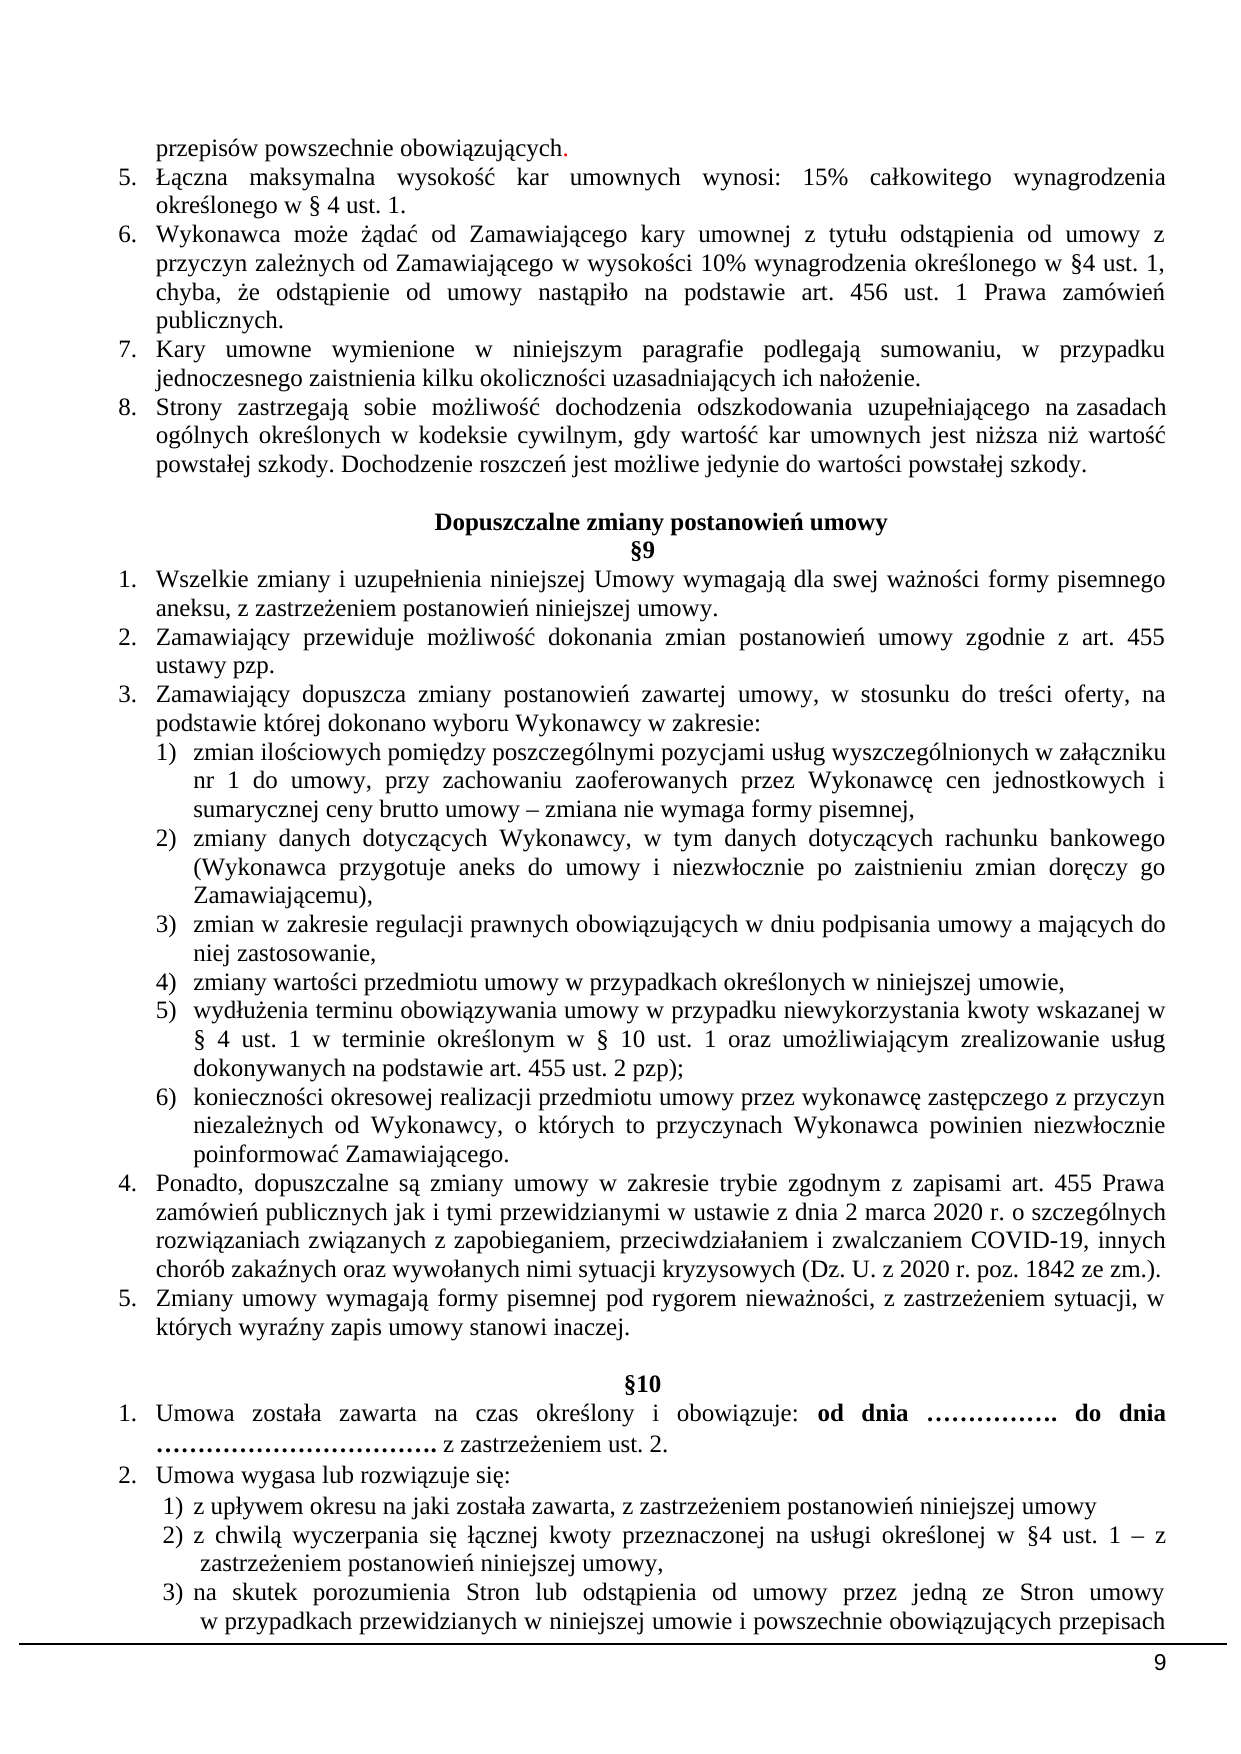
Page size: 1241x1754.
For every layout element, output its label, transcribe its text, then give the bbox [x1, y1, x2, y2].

list wydłużenia terminu obowiązywania umowy w przypadku niewykorzystania kwoty wskazanej w § 4 ust. 1 w terminie określonym w § 10 ust. 1 oraz umożliwiającym zrealizowanie usług dokonywanych na podstawie art. 455 ust. 2 pzp); [156, 995, 1166, 1082]
list Zmiany umowy wymagają formy pisemnej pod rygorem nieważności, z zastrzeżeniem sytuacji, w których wyraźny zapis umowy stanowi inaczej. [118, 1283, 1166, 1340]
list Łączna maksymalna wysokość kar umownych wynosi: 15% całkowitego wynagrodzenia określonego w § 4 ust. 1. [118, 162, 1166, 219]
text §10 [118, 1369, 1166, 1398]
text §9 [118, 535, 1166, 564]
list zmiany wartości przedmiotu umowy w przypadkach określonych w niniejszej umowie, [156, 967, 1166, 995]
list Umowa została zawarta na czas określony i obowiązuje: od dnia ……………. do dnia ……………………………. z zastrzeżeniem ust. 2. [118, 1398, 1166, 1460]
list Umowa wygasa lub rozwiązuje się: [118, 1460, 1166, 1491]
list z upływem okresu na jaki została zawarta, z zastrzeżeniem postanowień niniejszej umowy [162, 1491, 1166, 1520]
list zmian ilościowych pomiędzy poszczególnymi pozycjami usług wyszczególnionych w załączniku nr 1 do umowy, przy zachowaniu zaoferowanych przez Wykonawcę cen jednostkowych i sumarycznej ceny brutto umowy – zmiana nie wymaga formy pisemnej, [156, 737, 1166, 823]
list Zamawiający dopuszcza zmiany postanowień zawartej umowy, w stosunku do treści oferty, na podstawie której dokonano wyboru Wykonawcy w zakresie: [118, 679, 1166, 737]
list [162, 1577, 1166, 1635]
list Wykonawca może żądać od Zamawiającego kary umownej z tytułu odstąpienia od umowy z przyczyn zależnych od Zamawiającego w wysokości 10% wynagrodzenia określonego w §4 ust. 1, chyba, że odstąpienie od umowy nastąpiło na podstawie art. 456 ust. 1 Prawa zamówień publicznych. [118, 219, 1166, 334]
list Kary umowne wymienione w niniejszym paragrafie podlegają sumowaniu, w przypadku jednoczesnego zaistnienia kilku okoliczności uzasadniających ich nałożenie. [118, 334, 1166, 392]
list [118, 133, 1166, 162]
list Wszelkie zmiany i uzupełnienia niniejszej Umowy wymagają dla swej ważności formy pisemnego aneksu, z zastrzeżeniem postanowień niniejszej umowy. [118, 564, 1166, 622]
list zmiany danych dotyczących Wykonawcy, w tym danych dotyczących rachunku bankowego (Wykonawca przygotuje aneks do umowy i niezwłocznie po zaistnieniu zmian doręczy go Zamawiającemu), [156, 823, 1166, 909]
list konieczności okresowej realizacji przedmiotu umowy przez wykonawcę zastępczego z przyczyn niezależnych od Wykonawcy, o których to przyczynach Wykonawca powinien niezwłocznie poinformować Zamawiającego. [156, 1082, 1166, 1168]
list zmian w zakresie regulacji prawnych obowiązujących w dniu podpisania umowy a mających do niej zastosowanie, [156, 909, 1166, 967]
list Strony zastrzegają sobie możliwość dochodzenia odszkodowania uzupełniającego na zasadach ogólnych określonych w kodeksie cywilnym, gdy wartość kar umownych jest niższa niż wartość powstałej szkody. Dochodzenie roszczeń jest możliwe jedynie do wartości powstałej szkody. [118, 392, 1166, 478]
list Ponadto, dopuszczalne są zmiany umowy w zakresie trybie zgodnym z zapisami art. 455 Prawa zamówień publicznych jak i tymi przewidzianymi w ustawie z dnia 2 marca 2020 r. o szczególnych rozwiązaniach związanych z zapobieganiem, przeciwdziałaniem i zwalczaniem COVID-19, innych chorób zakaźnych oraz wywołanych nimi sytuacji kryzysowych (Dz. U. z 2020 r. poz. 1842 ze zm.). [118, 1168, 1166, 1283]
list Zamawiający przewiduje możliwość dokonania zmian postanowień umowy zgodnie z art. 455 ustawy pzp. [118, 622, 1166, 679]
list z chwilą wyczerpania się łącznej kwoty przeznaczonej na usługi określonej w §4 ust. 1 – z zastrzeżeniem postanowień niniejszej umowy, [162, 1520, 1166, 1577]
text Dopuszczalne zmiany postanowień umowy [156, 507, 1166, 535]
